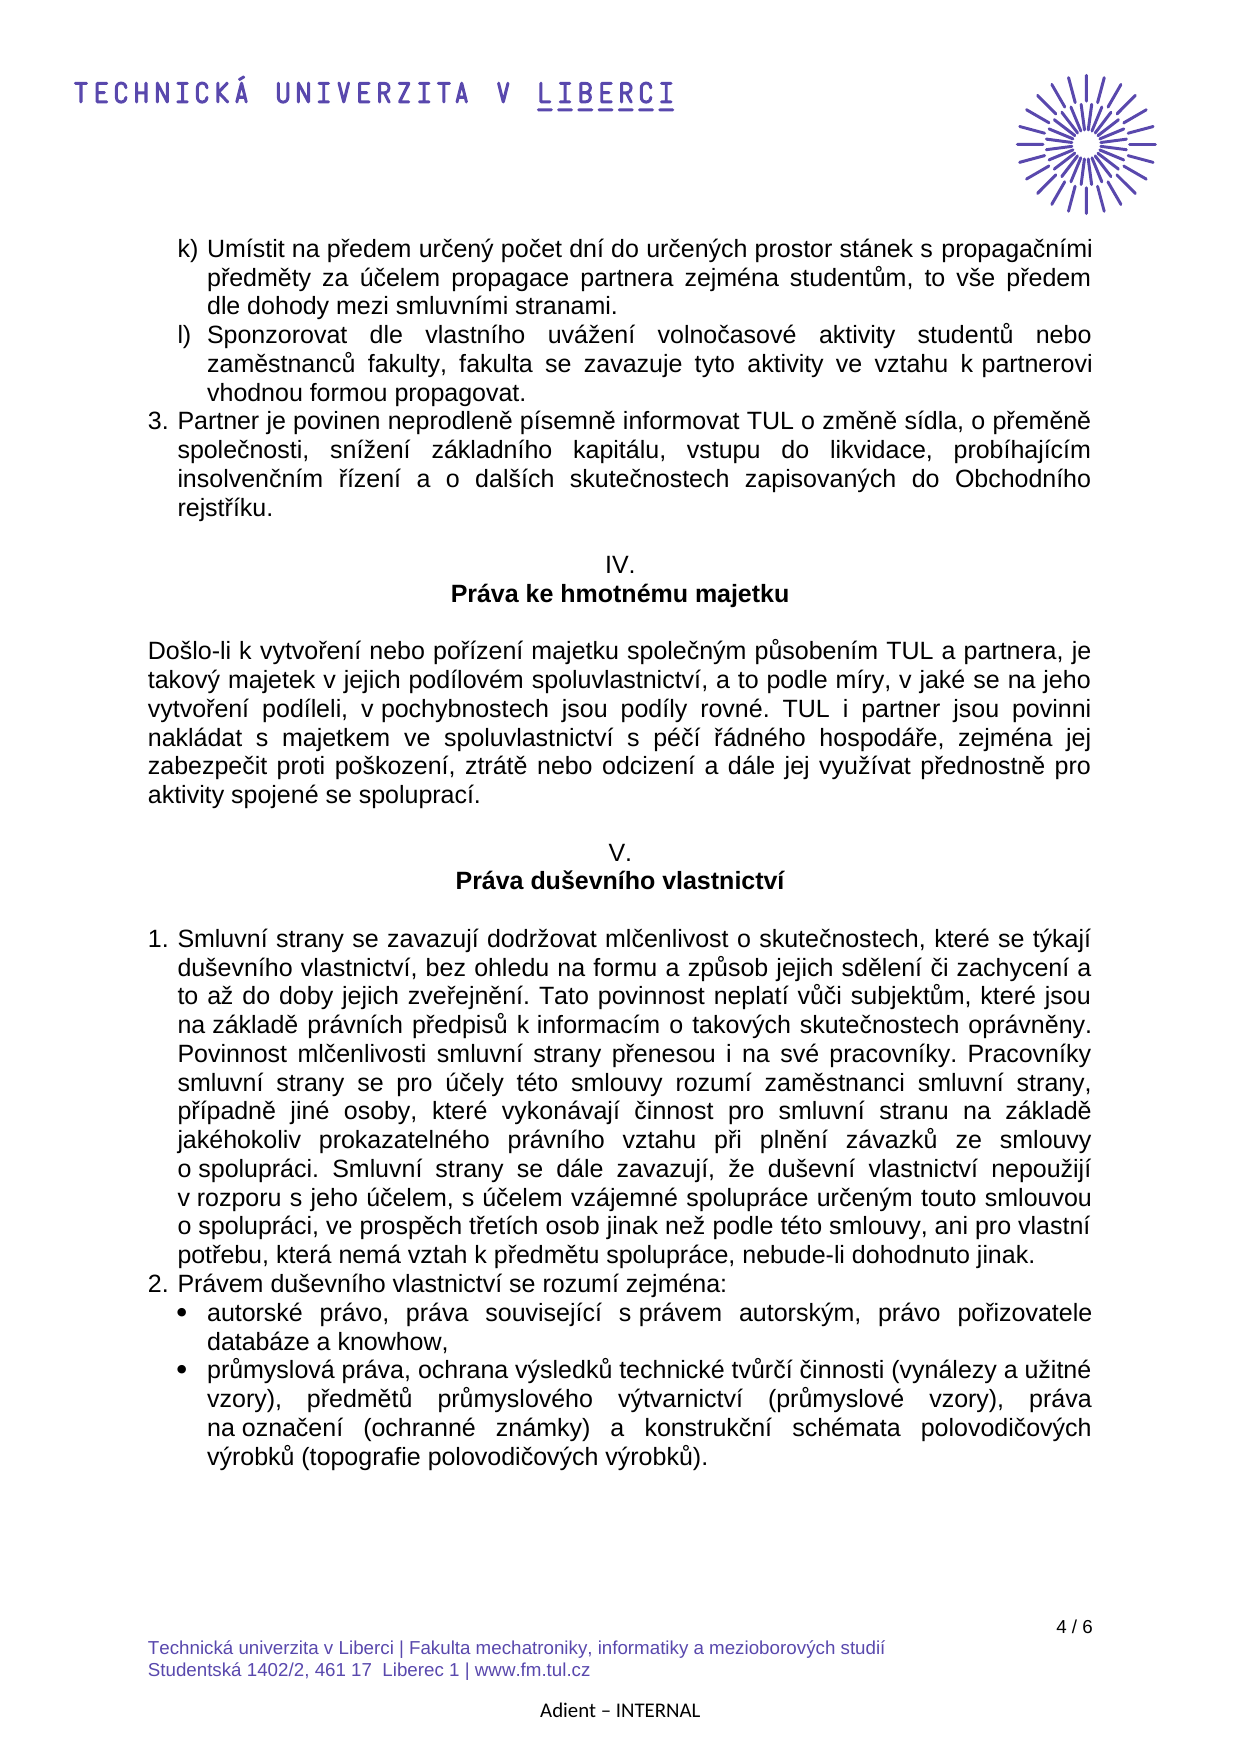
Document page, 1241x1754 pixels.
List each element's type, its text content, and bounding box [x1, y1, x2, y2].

text IV. [148, 550, 1093, 579]
list autorské právo, práva související s právem autorským, právo pořizovatele databáze a knowhow, [177, 1298, 1093, 1355]
text Došlo-li k vytvoření nebo pořízení majetku společným působením TUL a partnera, je takový majetek v jejich podílovém spoluvlastnictví, a to podle míry, v jaké se na jeho vytvoření podíleli, v pochybnostech jsou podíly rovné. TUL i partner jsou povinni nakládat s majetkem ve spoluvlastnictví s péčí řádného hospodáře, zejména jej zabezpečit proti poškození, ztrátě nebo odcizení a dále jej využívat přednostně pro aktivity spojené se spoluprací. [148, 636, 1093, 809]
list Umístit na předem určený počet dní do určených prostor stánek s propagačními předměty za účelem propagace partnera zejména studentům, to vše předem dle dohody mezi smluvními stranami. [177, 234, 1093, 320]
list Partner je povinen neprodleně písemně informovat TUL o změně sídla, o přeměně společnosti, snížení základního kapitálu, vstupu do likvidace, probíhajícím insolvenčním řízení a o dalších skutečnostech zapisovaných do Obchodního rejstříku. [148, 406, 1093, 521]
text Práva duševního vlastnictví [148, 866, 1093, 895]
list Smluvní strany se zavazují dodržovat mlčenlivost o skutečnostech, které se týkají duševního vlastnictví, bez ohledu na formu a způsob jejich sdělení či zachycení a to až do doby jejich zveřejnění. Tato povinnost neplatí vůči subjektům, které jsou na základě právních předpisů k informacím o takových skutečnostech oprávněny. Povinnost mlčenlivosti smluvní strany přenesou i na své pracovníky. Pracovníky smluvní strany se pro účely této smlouvy rozumí zaměstnanci smluvní strany, případně jiné osoby, které vykonávají činnost pro smluvní stranu na základě jakéhokoliv prokazatelného právního vztahu při plnění závazků ze smlouvy o spolupráci. Smluvní strany se dále zavazují, že duševní vlastnictví nepoužijí v rozporu s jeho účelem, s účelem vzájemné spolupráce určeným touto smlouvou o spolupráci, ve prospěch třetích osob jinak než podle této smlouvy, ani pro vlastní potřebu, která nemá vztah k předmětu spolupráce, nebude-li dohodnuto jinak. [148, 924, 1093, 1269]
list Sponzorovat dle vlastního uvážení volnočasové aktivity studentů nebo zaměstnanců fakulty, fakulta se zavazuje tyto aktivity ve vztahu k partnerovi vhodnou formou propagovat. [177, 320, 1093, 406]
list průmyslová práva, ochrana výsledků technické tvůrčí činnosti (vynálezy a užitné vzory), předmětů průmyslového výtvarnictví (průmyslové vzory), práva na označení (ochranné známky) a konstrukční schémata polovodičových výrobků (topografie polovodičových výrobků). [177, 1355, 1093, 1470]
list Právem duševního vlastnictví se rozumí zejména: [148, 1269, 1093, 1298]
text Práva ke hmotnému majetku [148, 579, 1093, 608]
text V. [148, 838, 1093, 866]
